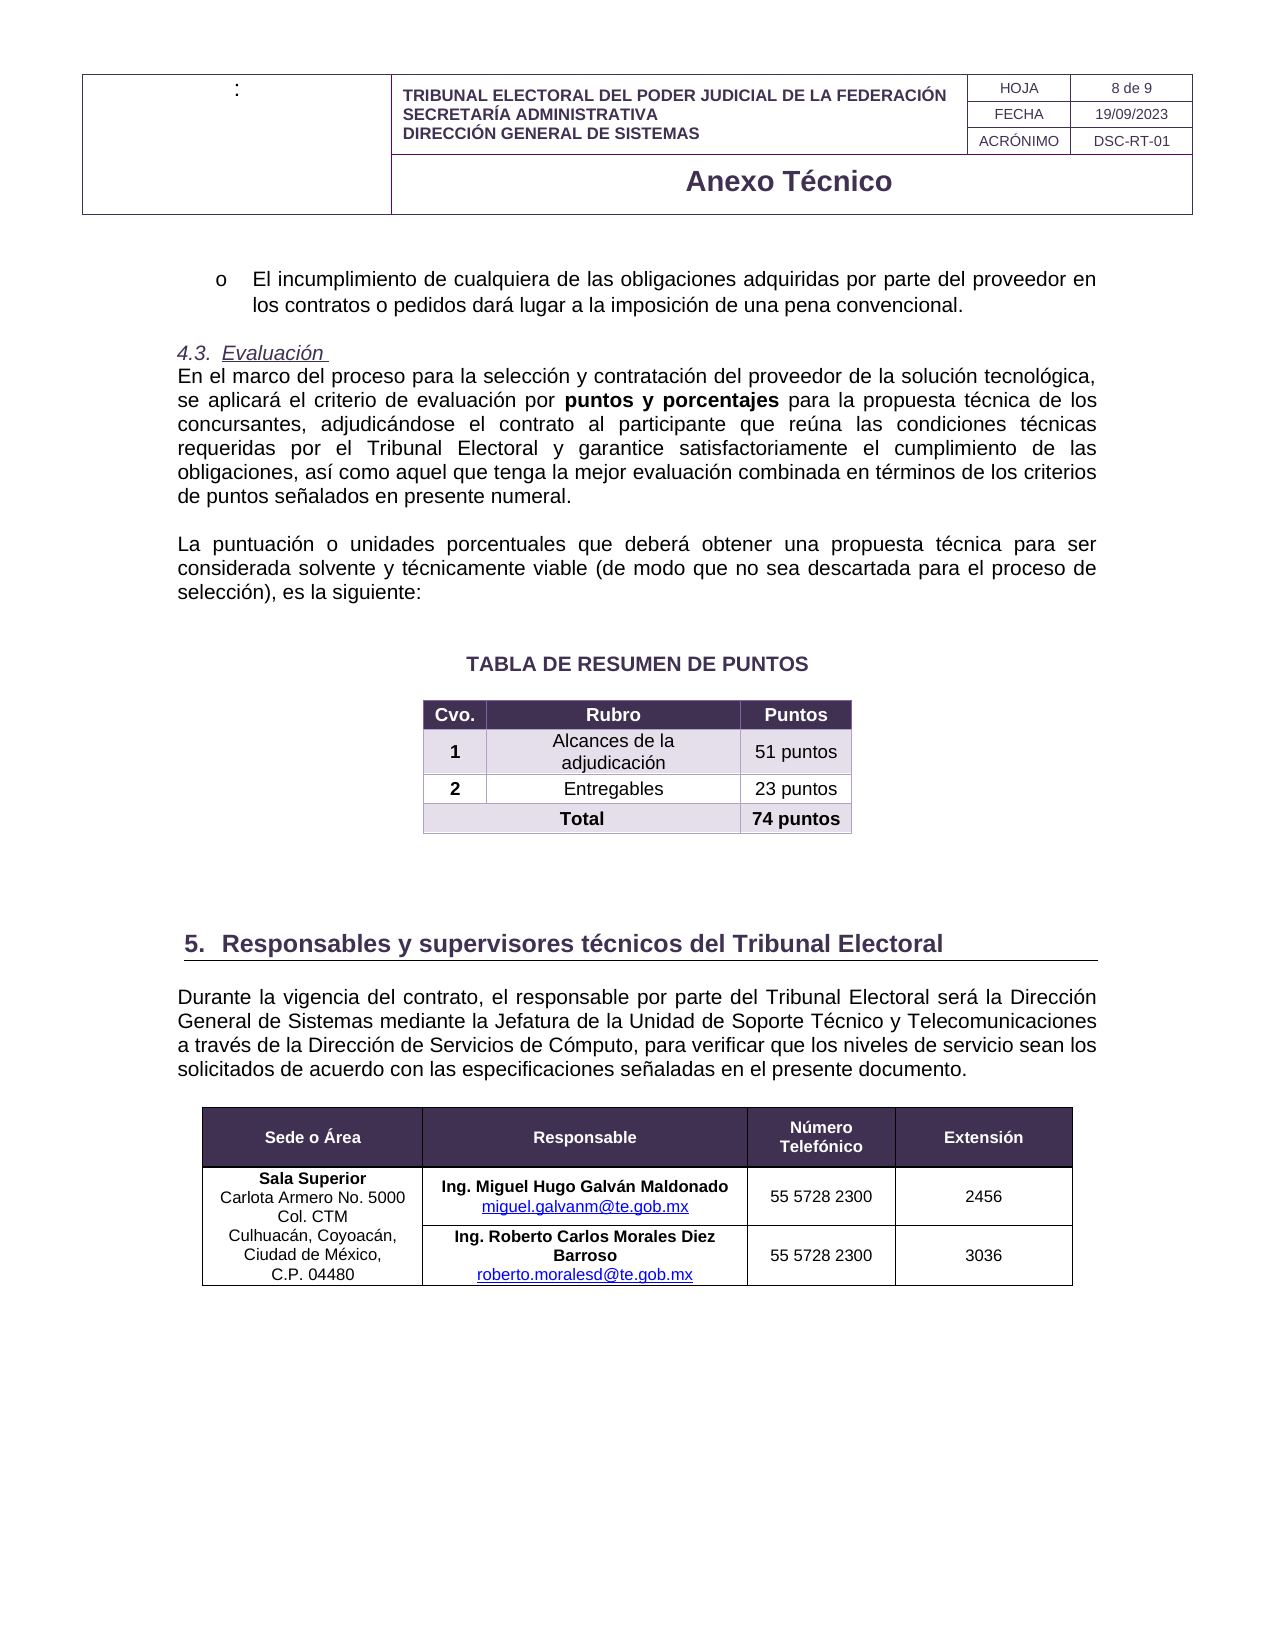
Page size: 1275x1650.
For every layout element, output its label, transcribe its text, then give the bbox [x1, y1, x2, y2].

text Durante la vigencia del contrato, el responsable por parte del Tribunal Electoral será la Dirección General de Sistemas mediante la Jefatura de la Unidad de Soporte Técnico y Telecomunicaciones a través de la Dirección de Servicios de Cómputo, para verificar que los niveles de servicio sean los solicitados de acuerdo con las especificaciones señaladas en el presente documento. [177, 985, 1098, 1081]
table_cell 2456 [896, 1168, 1072, 1225]
table_cell Total [424, 804, 740, 832]
table_cell 1 [424, 730, 486, 773]
text La puntuación o unidades porcentuales que deberá obtener una propuesta técnica para ser considerada solvente y técnicamente viable (de modo que no sea descartada para el proceso de selección), es la siguiente: [177, 532, 1098, 604]
table_header Sede o Área [203, 1108, 422, 1166]
table_cell 74 puntos [741, 804, 851, 832]
table_cell 3036 [896, 1226, 1072, 1284]
table_cell Alcances de la adjudicación [487, 730, 740, 773]
text En el marco del proceso para la selección y contratación del proveedor de la solución tecnológica, se aplicará el criterio de evaluación por puntos y porcentajes para la propuesta técnica de los concursantes, adjudicándose el contrato al participante que reúna las condiciones técnicas requeridas por el Tribunal Electoral y garantice satisfactoriamente el cumplimiento de las obligaciones, así como aquel que tenga la mejor evaluación combinada en términos de los criterios de puntos señalados en presente numeral. [177, 364, 1098, 508]
table_cell 51 puntos [741, 730, 851, 773]
subtitle Evaluación [177, 340, 1098, 364]
table_cell Sala Superior Carlota Armero No. 5000 Col. CTM Culhuacán, Coyoacán, Ciudad de México, C.P. 04480 [203, 1168, 422, 1284]
table_header Extensión [896, 1108, 1072, 1166]
text TABLA DE RESUMEN DE PUNTOS [177, 652, 1098, 676]
table_header Responsable [423, 1108, 747, 1166]
subtitle Responsables y supervisores técnicos del Tribunal Electoral [184, 929, 1098, 960]
table_cell 23 puntos [741, 775, 851, 803]
table_header Puntos [741, 701, 851, 729]
table_header Cvo. [424, 701, 486, 729]
table_cell Entregables [487, 775, 740, 803]
table_cell 55 5728 2300 [748, 1226, 895, 1284]
table_cell Ing. Miguel Hugo Galván Maldonado miguel.galvanm@te.gob.mx [423, 1168, 747, 1225]
table_header Rubro [487, 701, 740, 729]
table_cell Ing. Roberto Carlos Morales Diez Barroso roberto.moralesd@te.gob.mx [423, 1226, 747, 1284]
table_header Número Telefónico [748, 1108, 895, 1166]
list El incumplimiento de cualquiera de las obligaciones adquiridas por parte del proveedor en los contratos o pedidos dará lugar a la imposición de una pena convencional. [215, 267, 1098, 316]
table_cell 55 5728 2300 [748, 1168, 895, 1225]
table_cell 2 [424, 775, 486, 803]
